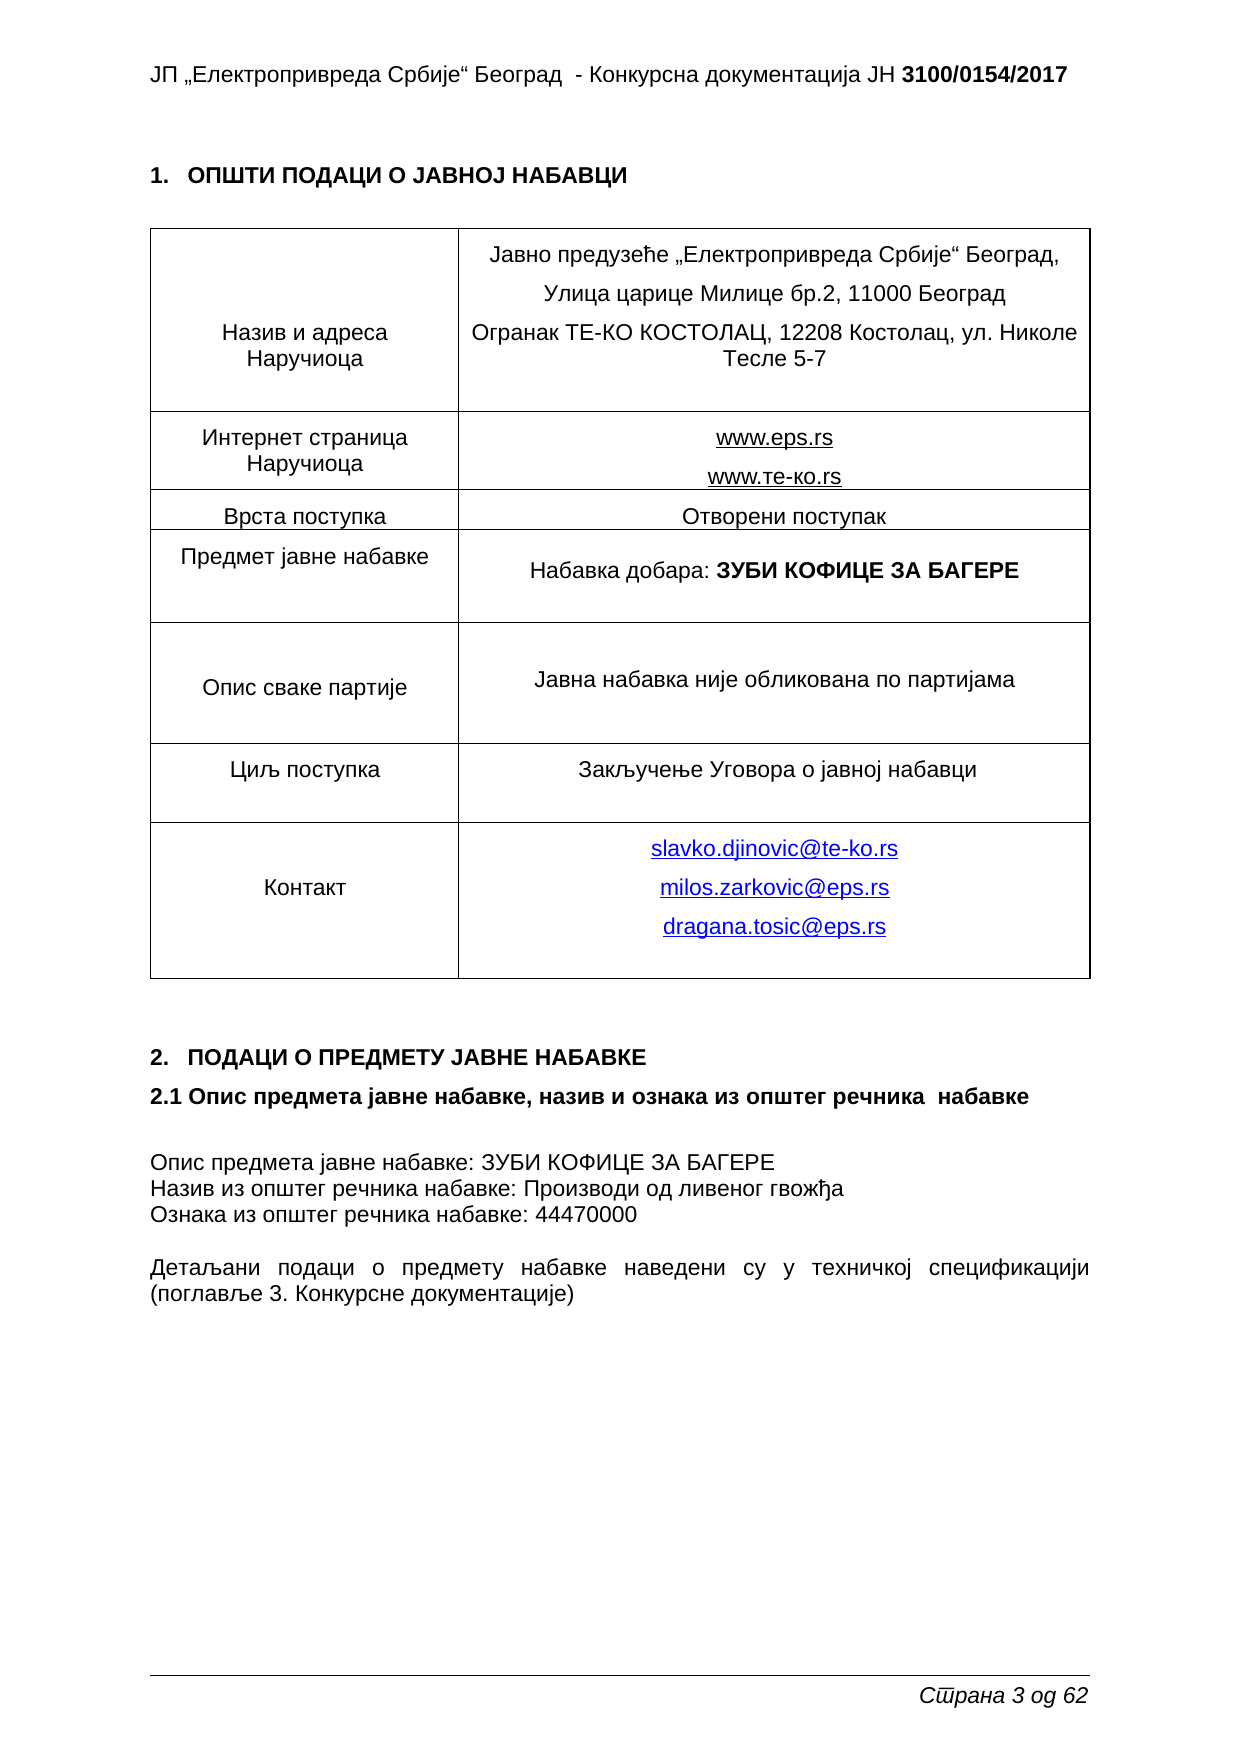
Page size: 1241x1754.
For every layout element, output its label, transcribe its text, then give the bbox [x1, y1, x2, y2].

table_cell slavko.djinovic@te-ko.rs milos.zarkovic@eps.rs dragana.tosic@eps.rs [459, 823, 1089, 978]
table_cell Опис сваке партије [151, 623, 458, 743]
table_cell Циљ поступка [151, 744, 458, 822]
table_cell Jавна набавка није обликована по партијама [459, 623, 1089, 743]
table_cell Врста поступка [151, 490, 458, 529]
table_header Назив и адреса Наручиоца [151, 229, 458, 411]
text Ознака из општег речника набавке: 44470000 [150, 1201, 1090, 1227]
table_cell Отворени поступак [459, 490, 1089, 529]
subtitle 2.1 Опис предмета јавне набавке, назив и ознака из општег речника набавке [150, 1083, 1090, 1109]
table_cell Предмет јавне набавке [151, 530, 458, 622]
text Назив из општег речника набавке: Производи од ливеног гвожђа [150, 1175, 1090, 1201]
table_cell Набавка добара: ЗУБИ КОФИЦЕ ЗА БАГЕРЕ [459, 530, 1089, 622]
text Детаљани подаци о предмету набавке наведени су у техничкој спецификацији (поглавље 3. Конкурсне документације) [150, 1254, 1090, 1307]
table_cell Интернет страница Наручиоца [151, 412, 458, 489]
subtitle ПОДАЦИ О ПРЕДМЕТУ ЈАВНЕ НАБАВКЕ [150, 1044, 1090, 1071]
table_cell Закључење Уговора о јавној набавци [459, 744, 1089, 822]
subtitle ОПШТИ ПОДАЦИ О ЈАВНОЈ НАБАВЦИ [150, 162, 1090, 189]
text Опис предмета јавне набавке: ЗУБИ КОФИЦЕ ЗА БАГЕРЕ [150, 1148, 1090, 1175]
table_cell www.eps.rs www.те-ко.rs [459, 412, 1089, 489]
table_header Јавно предузеће „Електропривреда Србије“ Београд, Улица царице Милице бр.2, 11000 Београд Огранак ТЕ-КО КОСТОЛАЦ, 12208 Костолац, ул. Николе Тесле 5-7 [459, 229, 1089, 411]
table_cell Контакт [151, 823, 458, 978]
